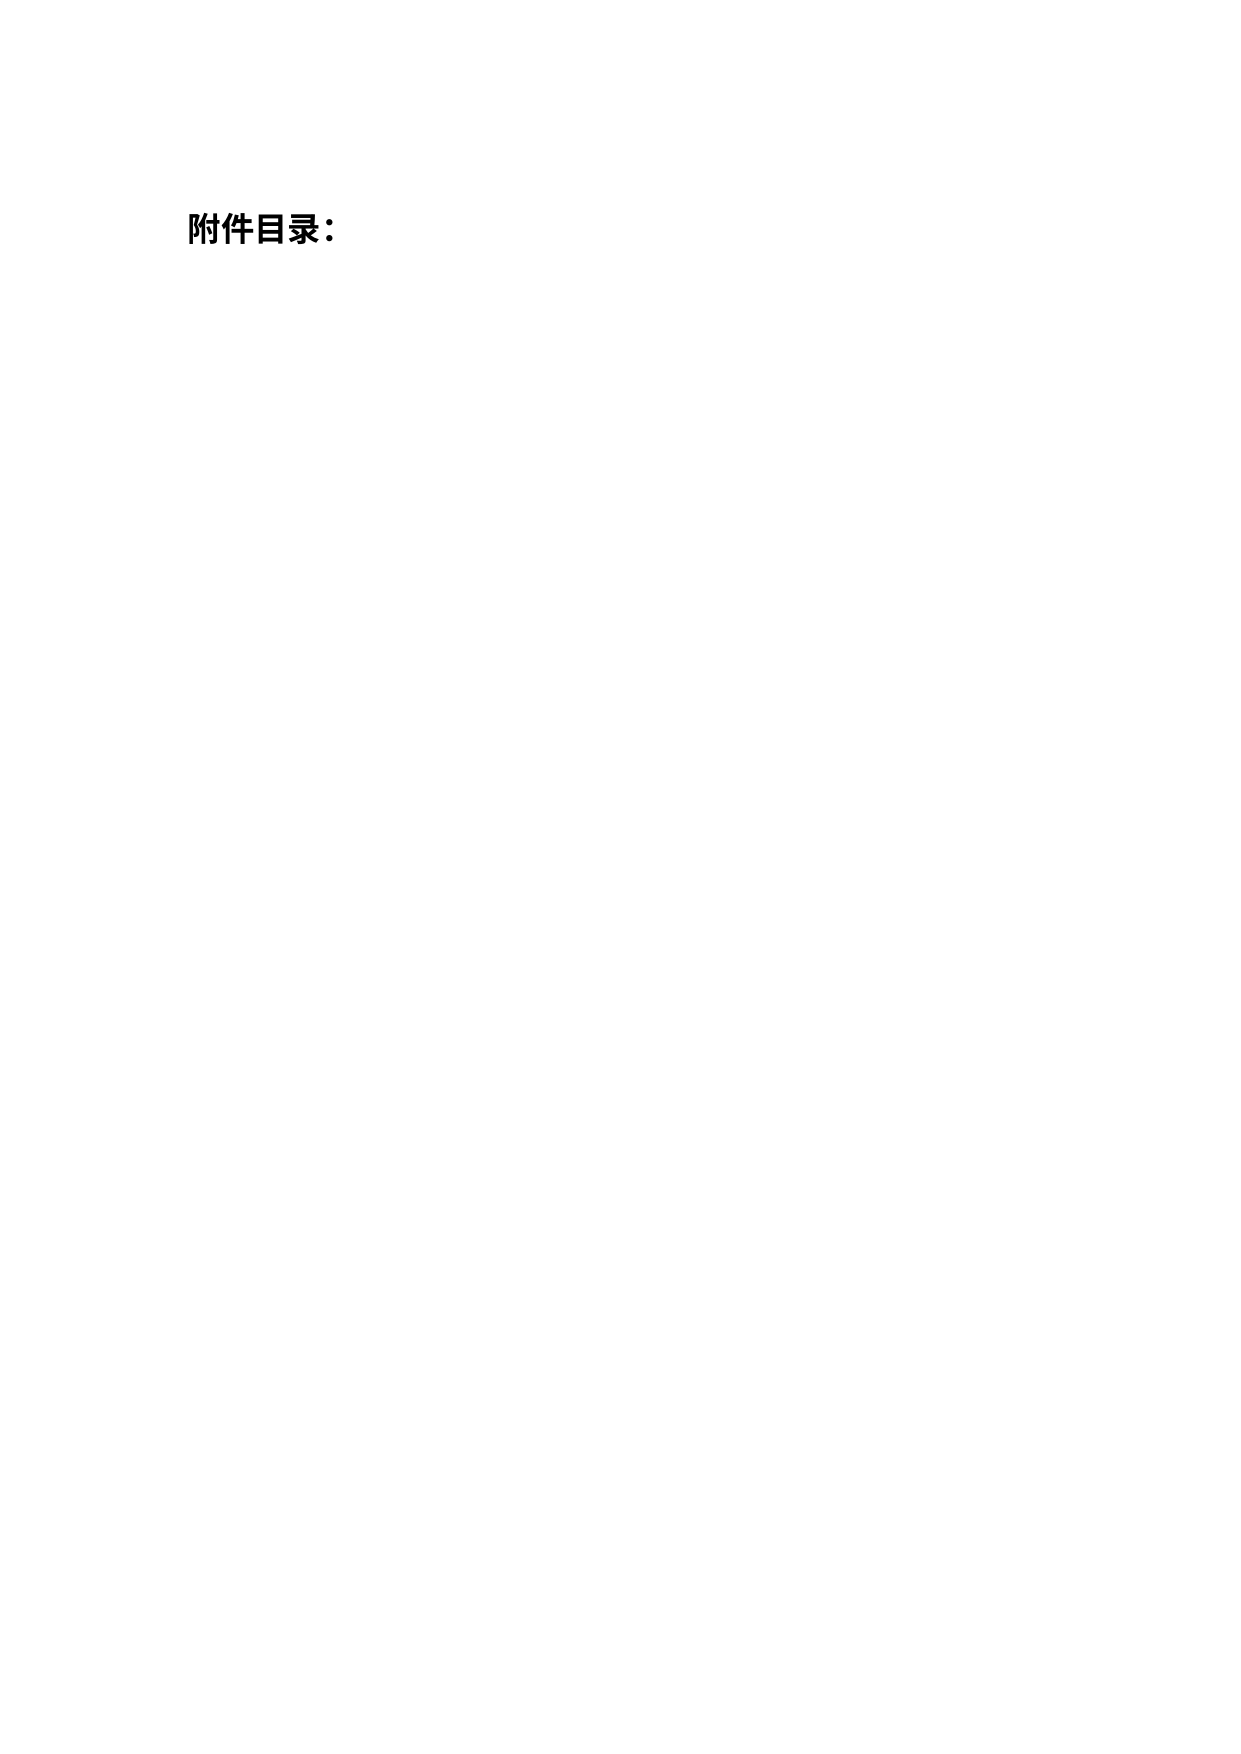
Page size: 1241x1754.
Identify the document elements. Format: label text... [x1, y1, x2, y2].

text 附件目录： [187, 194, 1053, 259]
